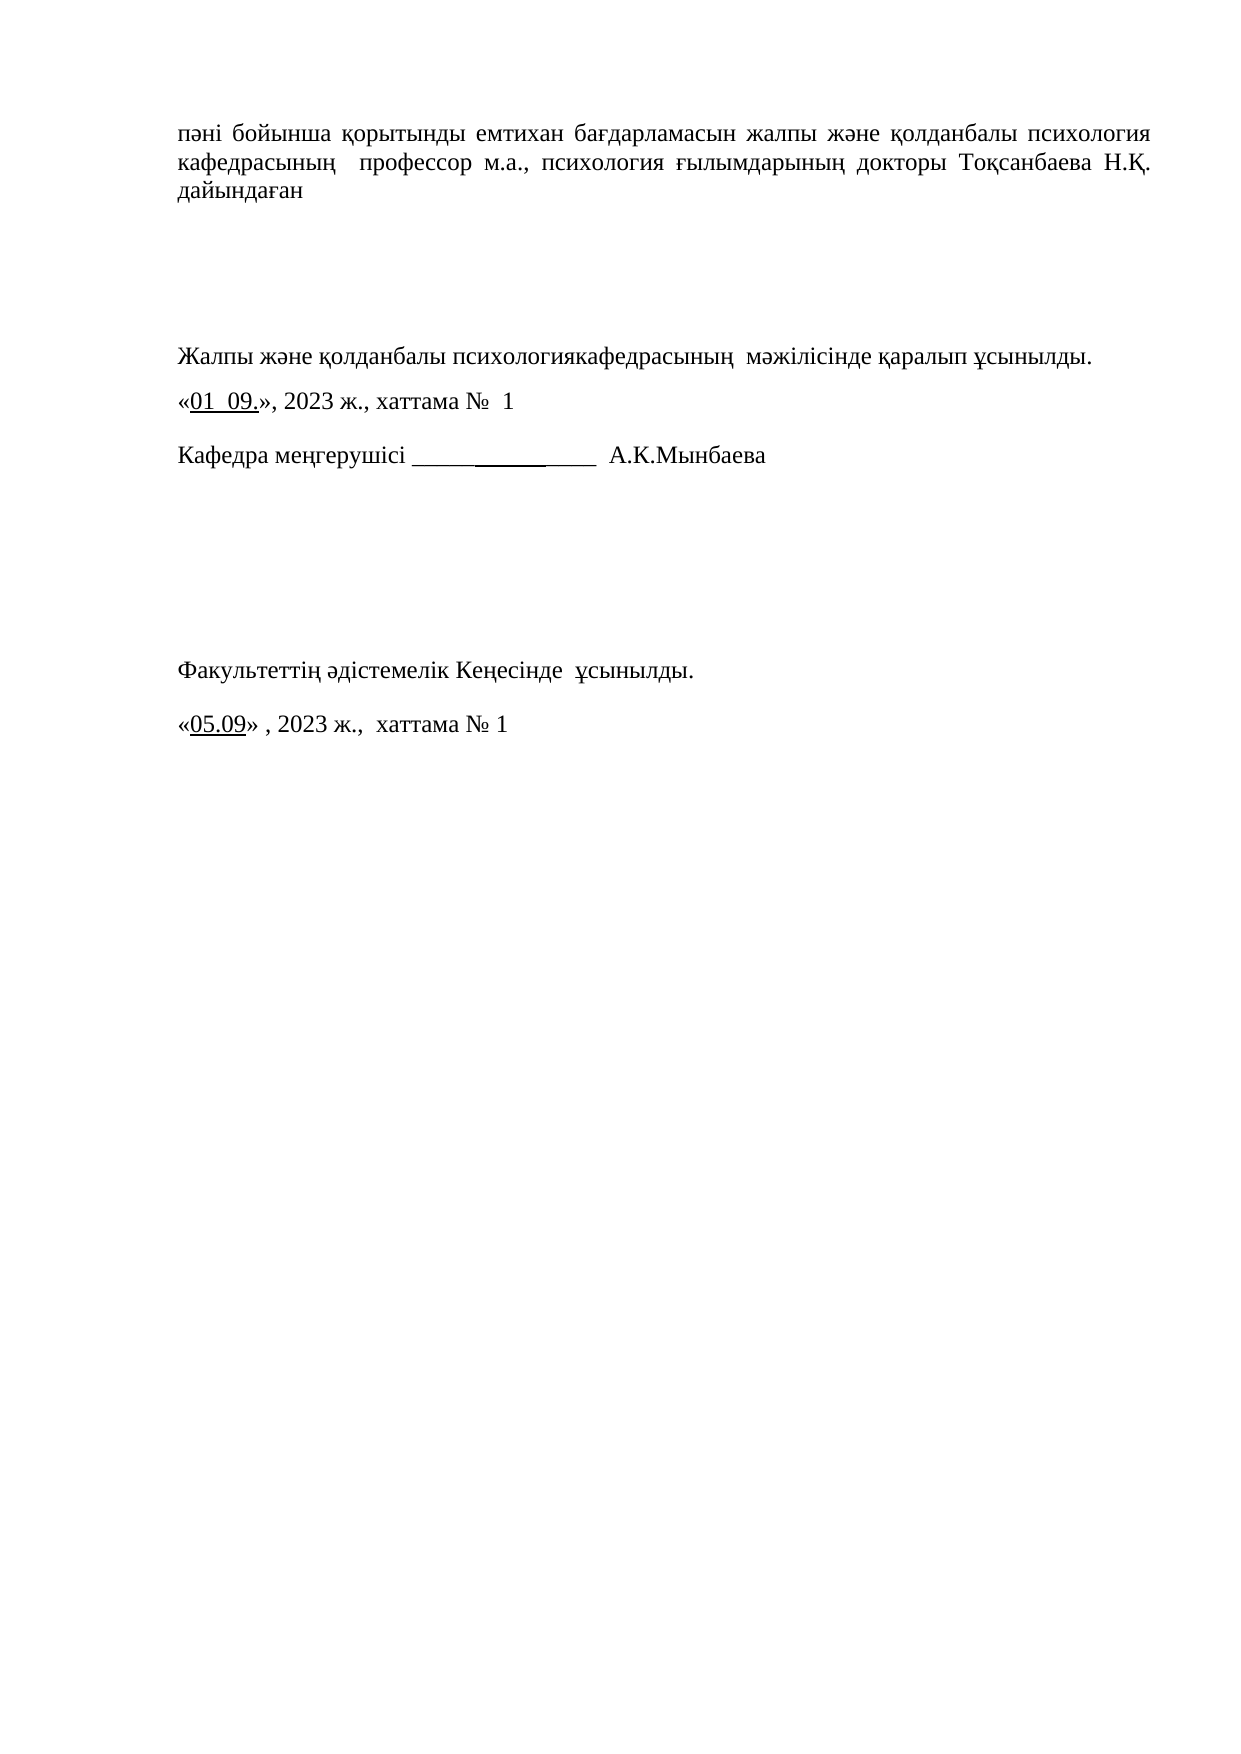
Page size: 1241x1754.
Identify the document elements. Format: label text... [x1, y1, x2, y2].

text «05.09» , 2023 ж., хаттама № 1 [177, 709, 1152, 738]
text пәні бойынша қорытынды емтихан бағдарламасын жалпы және қолданбалы психология кафедрасының профессор м.а., психология ғылымдарының докторы Тоқсанбаева Н.Қ. дайындаған [177, 118, 1152, 204]
text «01 09.», 2023 ж., хаттама № 1 [177, 386, 1152, 415]
text Жалпы және қолданбалы психологиякафедрасының мәжілісінде қаралып ұсынылды. [177, 341, 1152, 369]
text Кафедра меңгерушісі _____ ____ А.К.Мынбаева [177, 440, 1152, 469]
text Факультеттің әдістемелік Кеңесінде ұсынылды. [177, 656, 1152, 684]
